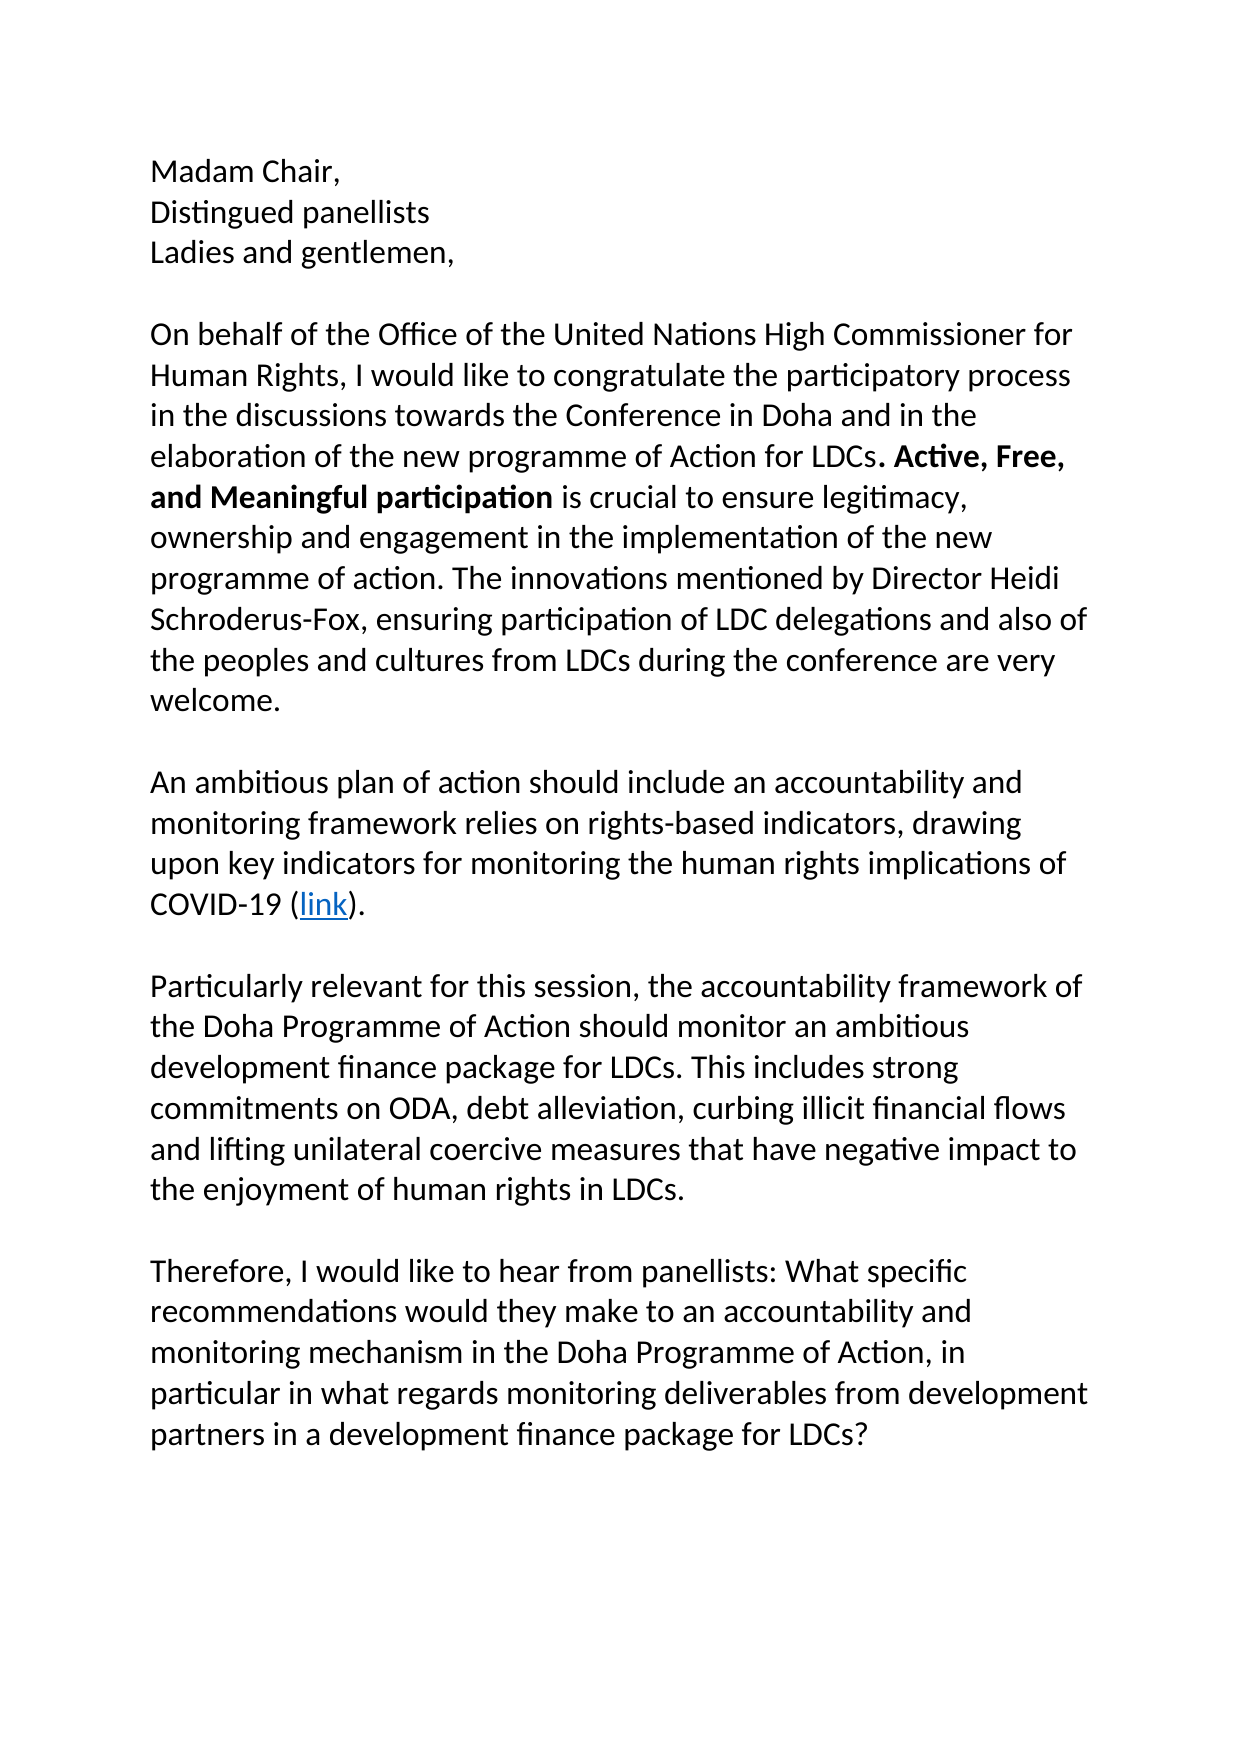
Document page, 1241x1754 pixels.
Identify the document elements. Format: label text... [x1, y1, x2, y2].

text Therefore, I would like to hear from panellists: What specific recommendations would they make to an accountability and monitoring mechanism in the Doha Programme of Action, in particular in what regards monitoring deliverables from development partners in a development finance package for LDCs? [150, 1250, 1090, 1453]
text An ambitious plan of action should include an accountability and monitoring framework relies on rights-based indicators, drawing upon key indicators for monitoring the human rights implications of COVID-19 (link). [150, 761, 1090, 924]
text On behalf of the Office of the United Nations High Commissioner for Human Rights, I would like to congratulate the participatory process in the discussions towards the Conference in Doha and in the elaboration of the new programme of Action for LDCs. Active, Free, and Meaningful participation is crucial to ensure legitimacy, ownership and engagement in the implementation of the new programme of action. The innovations mentioned by Director Heidi Schroderus-Fox, ensuring participation of LDC delegations and also of the peoples and cultures from LDCs during the conference are very welcome. [150, 313, 1090, 720]
text Ladies and gentlemen, [150, 231, 1090, 272]
text Particularly relevant for this session, the accountability framework of the Doha Programme of Action should monitor an ambitious development finance package for LDCs. This includes strong commitments on ODA, debt alleviation, curbing illicit financial flows and lifting unilateral coercive measures that have negative impact to the enjoyment of human rights in LDCs. [150, 964, 1090, 1209]
text Madam Chair, [150, 150, 1090, 191]
text Distingued panellists [150, 191, 1090, 231]
